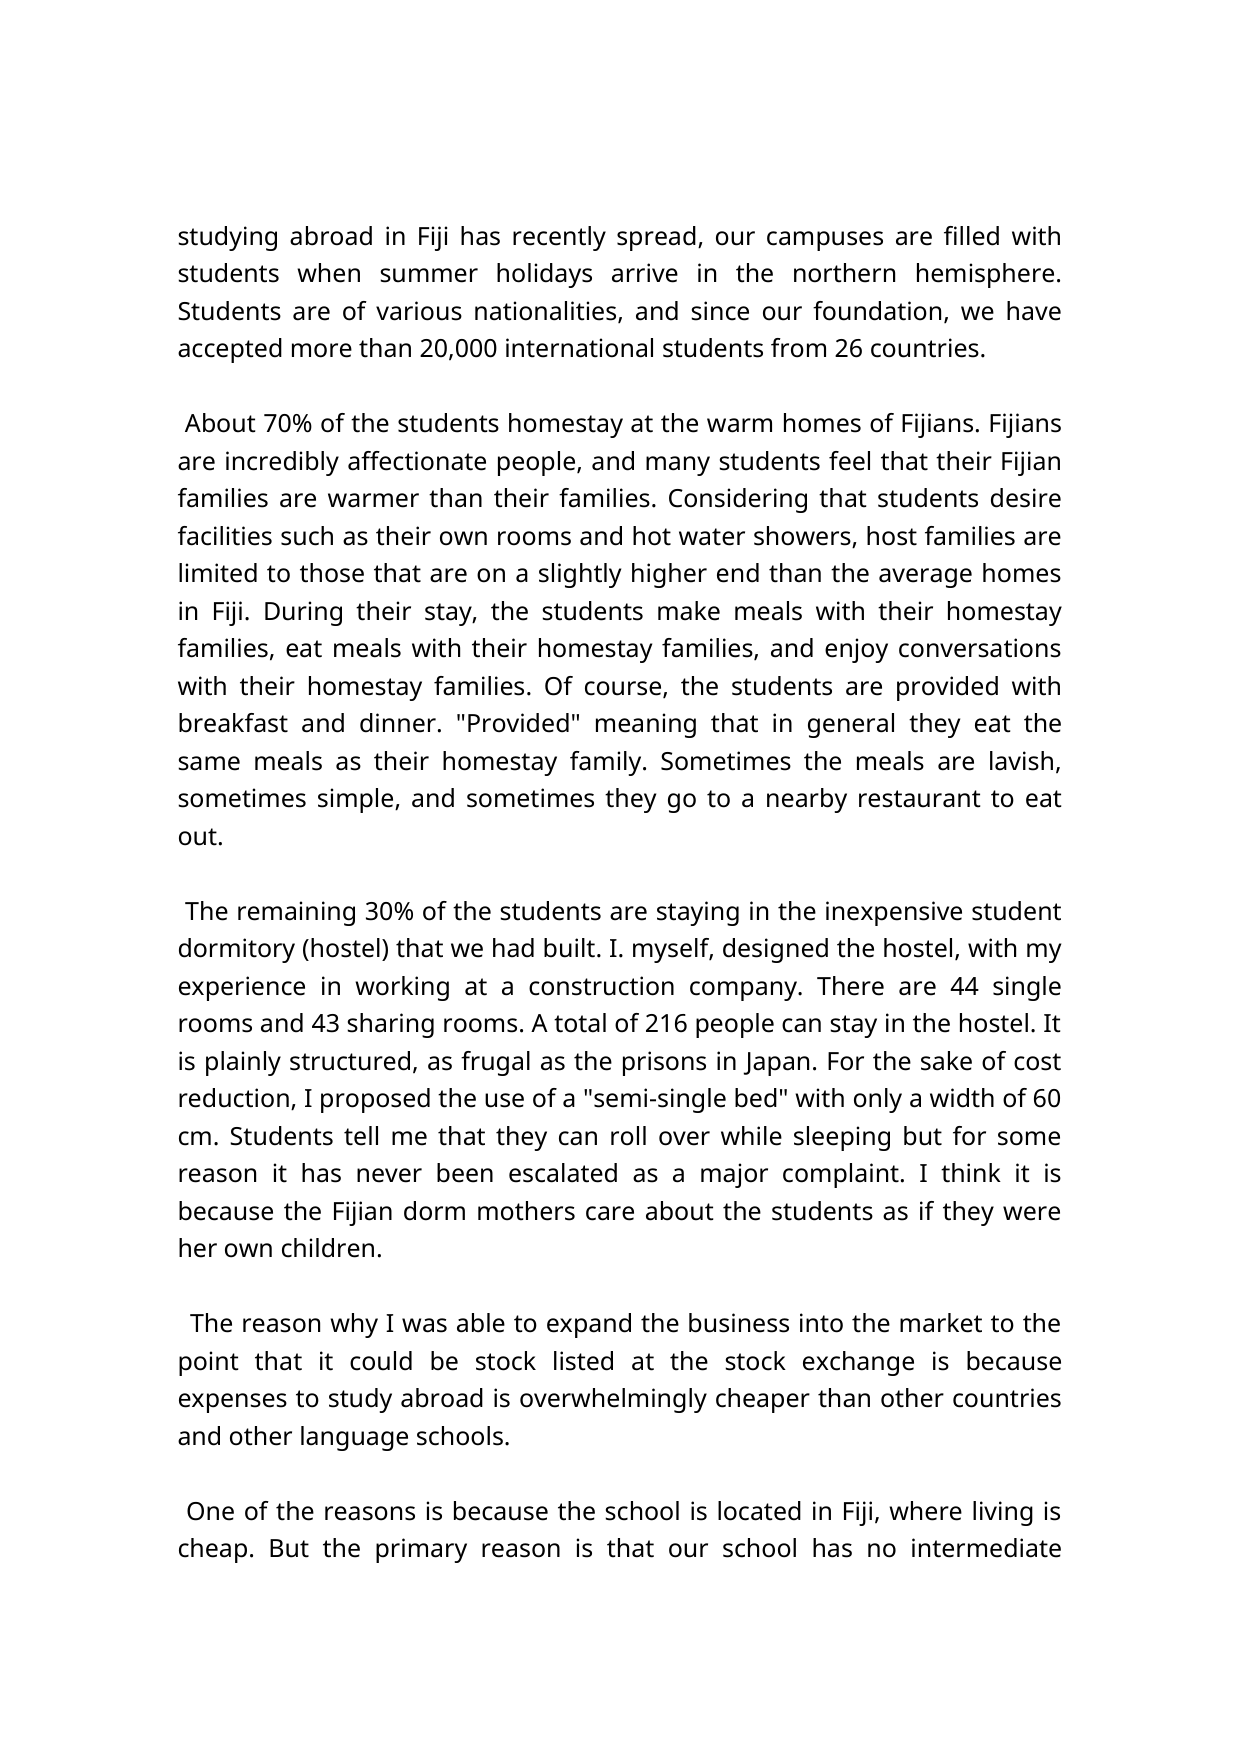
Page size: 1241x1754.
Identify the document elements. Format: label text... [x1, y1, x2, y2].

text About 70% of the students homestay at the warm homes of Fijians. Fijians are incredibly affectionate people, and many students feel that their Fijian families are warmer than their families. Considering that students desire facilities such as their own rooms and hot water showers, host families are limited to those that are on a slightly higher end than the average homes in Fiji. During their stay, the students make meals with their homestay families, eat meals with their homestay families, and enjoy conversations with their homestay families. Of course, the students are provided with breakfast and dinner. "Provided" meaning that in general they eat the same meals as their homestay family. Sometimes the meals are lavish, sometimes simple, and sometimes they go to a nearby restaurant to eat out. [177, 404, 1063, 854]
text The remaining 30% of the students are staying in the inexpensive student dormitory (hostel) that we had built. I. myself, designed the hostel, with my experience in working at a construction company. There are 44 single rooms and 43 sharing rooms. A total of 216 people can stay in the hostel. It is plainly structured, as frugal as the prisons in Japan. For the sake of cost reduction, I proposed the use of a "semi-single bed" with only a width of 60 cm. Students tell me that they can roll over while sleeping but for some reason it has never been escalated as a major complaint. I think it is because the Fijian dorm mothers care about the students as if they were her own children. [177, 892, 1063, 1267]
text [177, 1492, 1063, 1567]
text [177, 217, 1063, 367]
text The reason why I was able to expand the business into the market to the point that it could be stock listed at the stock exchange is because expenses to study abroad is overwhelmingly cheaper than other countries and other language schools. [177, 1304, 1063, 1454]
